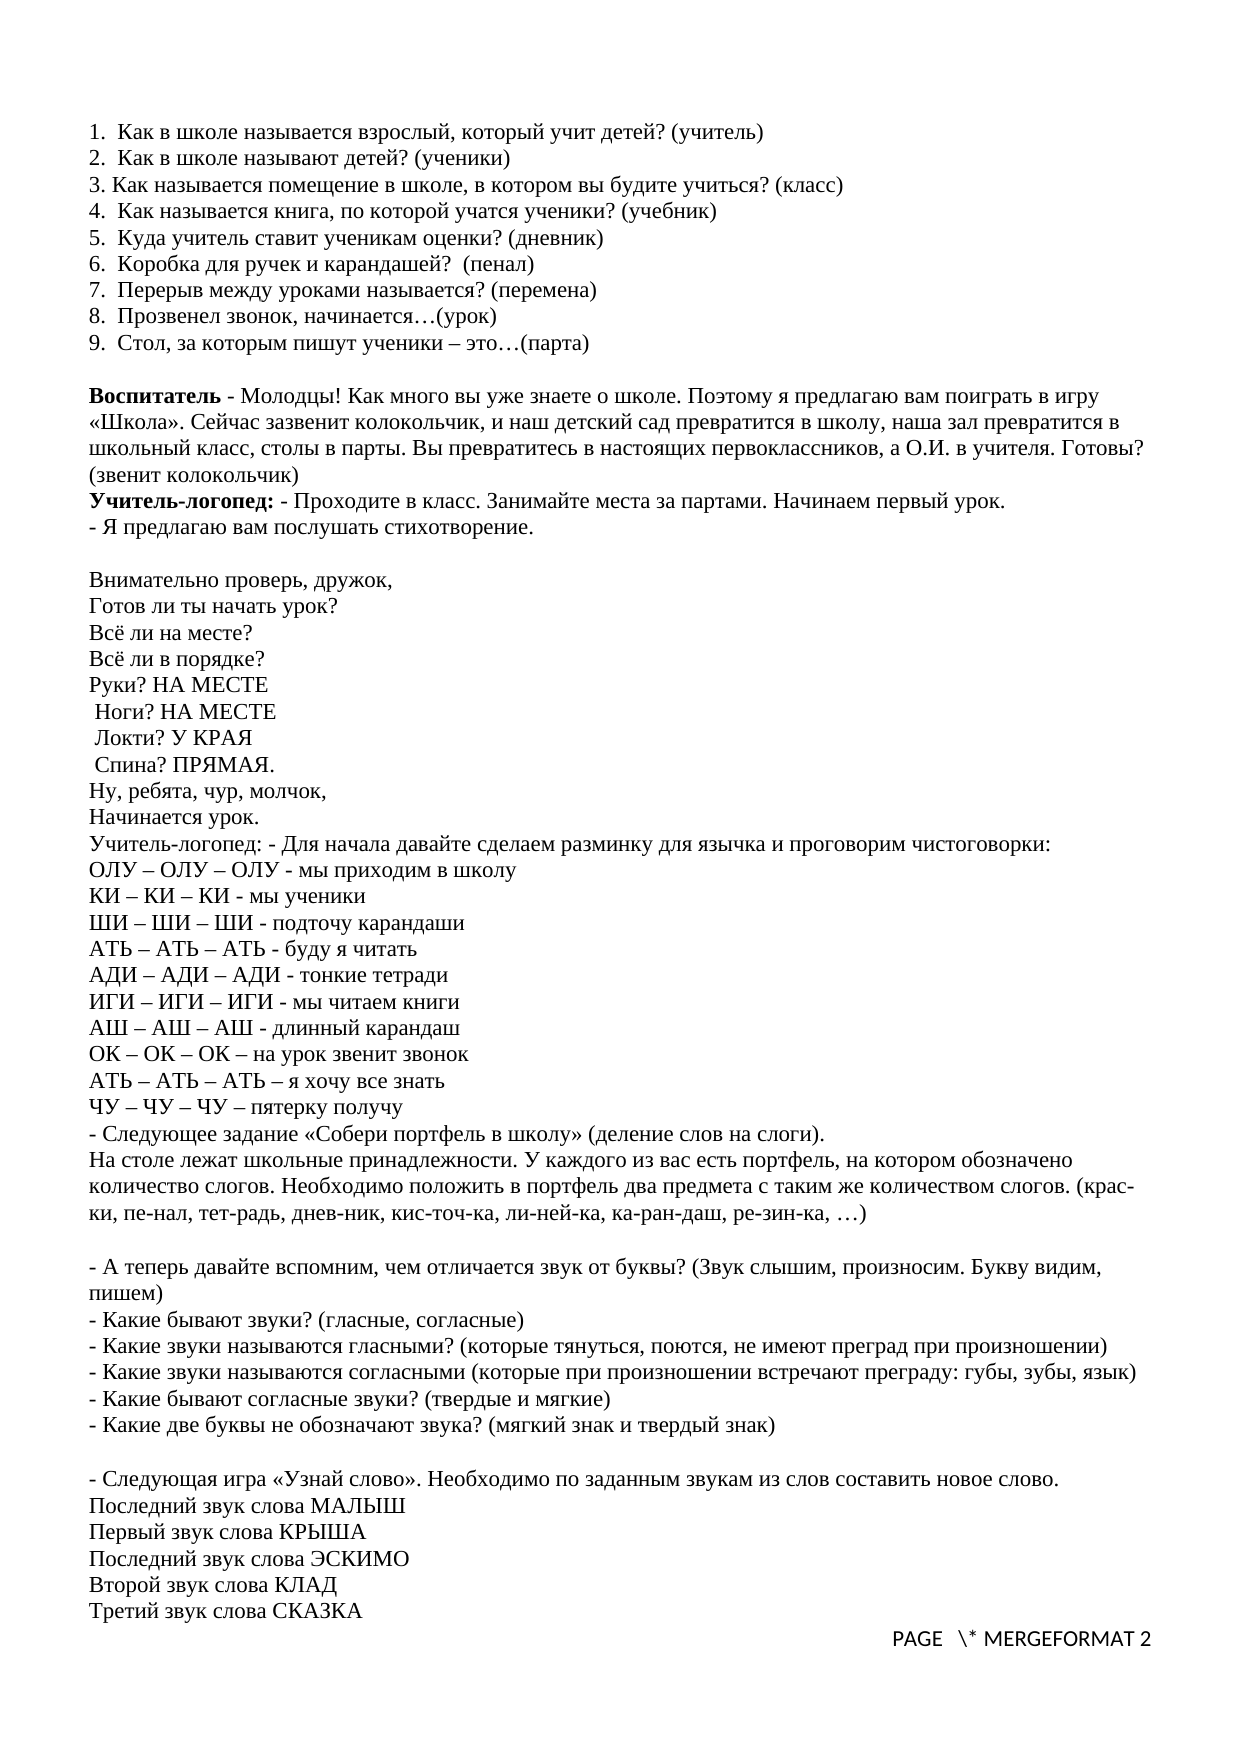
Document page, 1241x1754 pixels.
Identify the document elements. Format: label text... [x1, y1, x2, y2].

text 2. Как в школе называют детей? (ученики) [89, 144, 1152, 171]
text Всё ли в порядке? [89, 645, 1152, 672]
text ОЛУ – ОЛУ – ОЛУ - мы приходим в школу [89, 856, 1152, 882]
text Внимательно проверь, дружок, [89, 566, 1152, 592]
text Всё ли на месте? [89, 619, 1152, 645]
text 9. Стол, за которым пишут ученики – это…(парта) [89, 329, 1152, 355]
text Ну, ребята, чур, молчок, [89, 777, 1152, 803]
text - Следующее задание «Собери портфель в школу» (деление слов на слоги). [89, 1119, 1152, 1146]
text Первый звук слова КРЫША [89, 1518, 1152, 1544]
text Второй звук слова КЛАД [89, 1571, 1152, 1597]
text - Какие бывают согласные звуки? (твердые и мягкие) [89, 1385, 1152, 1411]
text Третий звук слова СКАЗКА [89, 1597, 1152, 1624]
text 5. Куда учитель ставит ученикам оценки? (дневник) [89, 223, 1152, 250]
text ШИ – ШИ – ШИ - подточу карандаши [89, 909, 1152, 935]
text Последний звук слова МАЛЫШ [89, 1492, 1152, 1518]
text АШ – АШ – АШ - длинный карандаш [89, 1014, 1152, 1041]
text Начинается урок. [89, 803, 1152, 830]
text ОК – ОК – ОК – на урок звенит звонок [89, 1041, 1152, 1067]
text 3. Как называется помещение в школе, в котором вы будите учиться? (класс) [89, 171, 1152, 197]
text 1. Как в школе называется взрослый, который учит детей? (учитель) [89, 118, 1152, 144]
text 4. Как называется книга, по которой учатся ученики? (учебник) [89, 197, 1152, 223]
text ИГИ – ИГИ – ИГИ - мы читаем книги [89, 988, 1152, 1014]
text 7. Перерыв между уроками называется? (перемена) [89, 276, 1152, 303]
text Учитель-логопед: - Для начала давайте сделаем разминку для язычка и проговорим чистоговорки: [89, 830, 1152, 856]
text - Какие звуки называются согласными (которые при произношении встречают преграду: губы, зубы, язык) [89, 1358, 1152, 1385]
text - Какие две буквы не обозначают звука? (мягкий знак и твердый знак) [89, 1411, 1152, 1437]
text 6. Коробка для ручек и карандашей? (пенал) [89, 250, 1152, 276]
text - Я предлагаю вам послушать стихотворение. [89, 513, 1152, 540]
text - Какие звуки называются гласными? (которые тянуться, поются, не имеют преград при произношении) [89, 1332, 1152, 1358]
text ЧУ – ЧУ – ЧУ – пятерку получу [89, 1093, 1152, 1119]
text АТЬ – АТЬ – АТЬ - буду я читать [89, 935, 1152, 961]
text Руки? НА МЕСТЕ [89, 672, 1152, 698]
text АДИ – АДИ – АДИ - тонкие тетради [89, 961, 1152, 988]
text - Следующая игра «Узнай слово». Необходимо по заданным звукам из слов составить новое слово. [89, 1466, 1152, 1492]
text КИ – КИ – КИ - мы ученики [89, 882, 1152, 909]
text Последний звук слова ЭСКИМО [89, 1544, 1152, 1571]
text Учитель-логопед: - Проходите в класс. Занимайте места за партами. Начинаем первый урок. [89, 487, 1152, 513]
text Ноги? НА МЕСТЕ [89, 698, 1152, 724]
text Готов ли ты начать урок? [89, 592, 1152, 619]
text - Какие бывают звуки? (гласные, согласные) [89, 1306, 1152, 1332]
text Воспитатель - Молодцы! Как много вы уже знаете о школе. Поэтому я предлагаю вам поиграть в игру «Школа». Сейчас зазвенит колокольчик, и наш детский сад превратится в школу, наша зал превратится в школьный класс, столы в парты. Вы превратитесь в настоящих первоклассников, а О.И. в учителя. Готовы? (звенит колокольчик) [89, 382, 1152, 487]
text Локти? У КРАЯ [89, 724, 1152, 751]
text 8. Прозвенел звонок, начинается…(урок) [89, 303, 1152, 329]
text АТЬ – АТЬ – АТЬ – я хочу все знать [89, 1067, 1152, 1093]
text - А теперь давайте вспомним, чем отличается звук от буквы? (Звук слышим, произносим. Букву видим, пишем) [89, 1253, 1152, 1306]
text Спина? ПРЯМАЯ. [89, 751, 1152, 777]
text На столе лежат школьные принадлежности. У каждого из вас есть портфель, на котором обозначено количество слогов. Необходимо положить в портфель два предмета с таким же количеством слогов. (крас-ки, пе-нал, тет-радь, днев-ник, кис-точ-ка, ли-ней-ка, ка-ран-даш, ре-зин-ка, …) [89, 1146, 1152, 1225]
